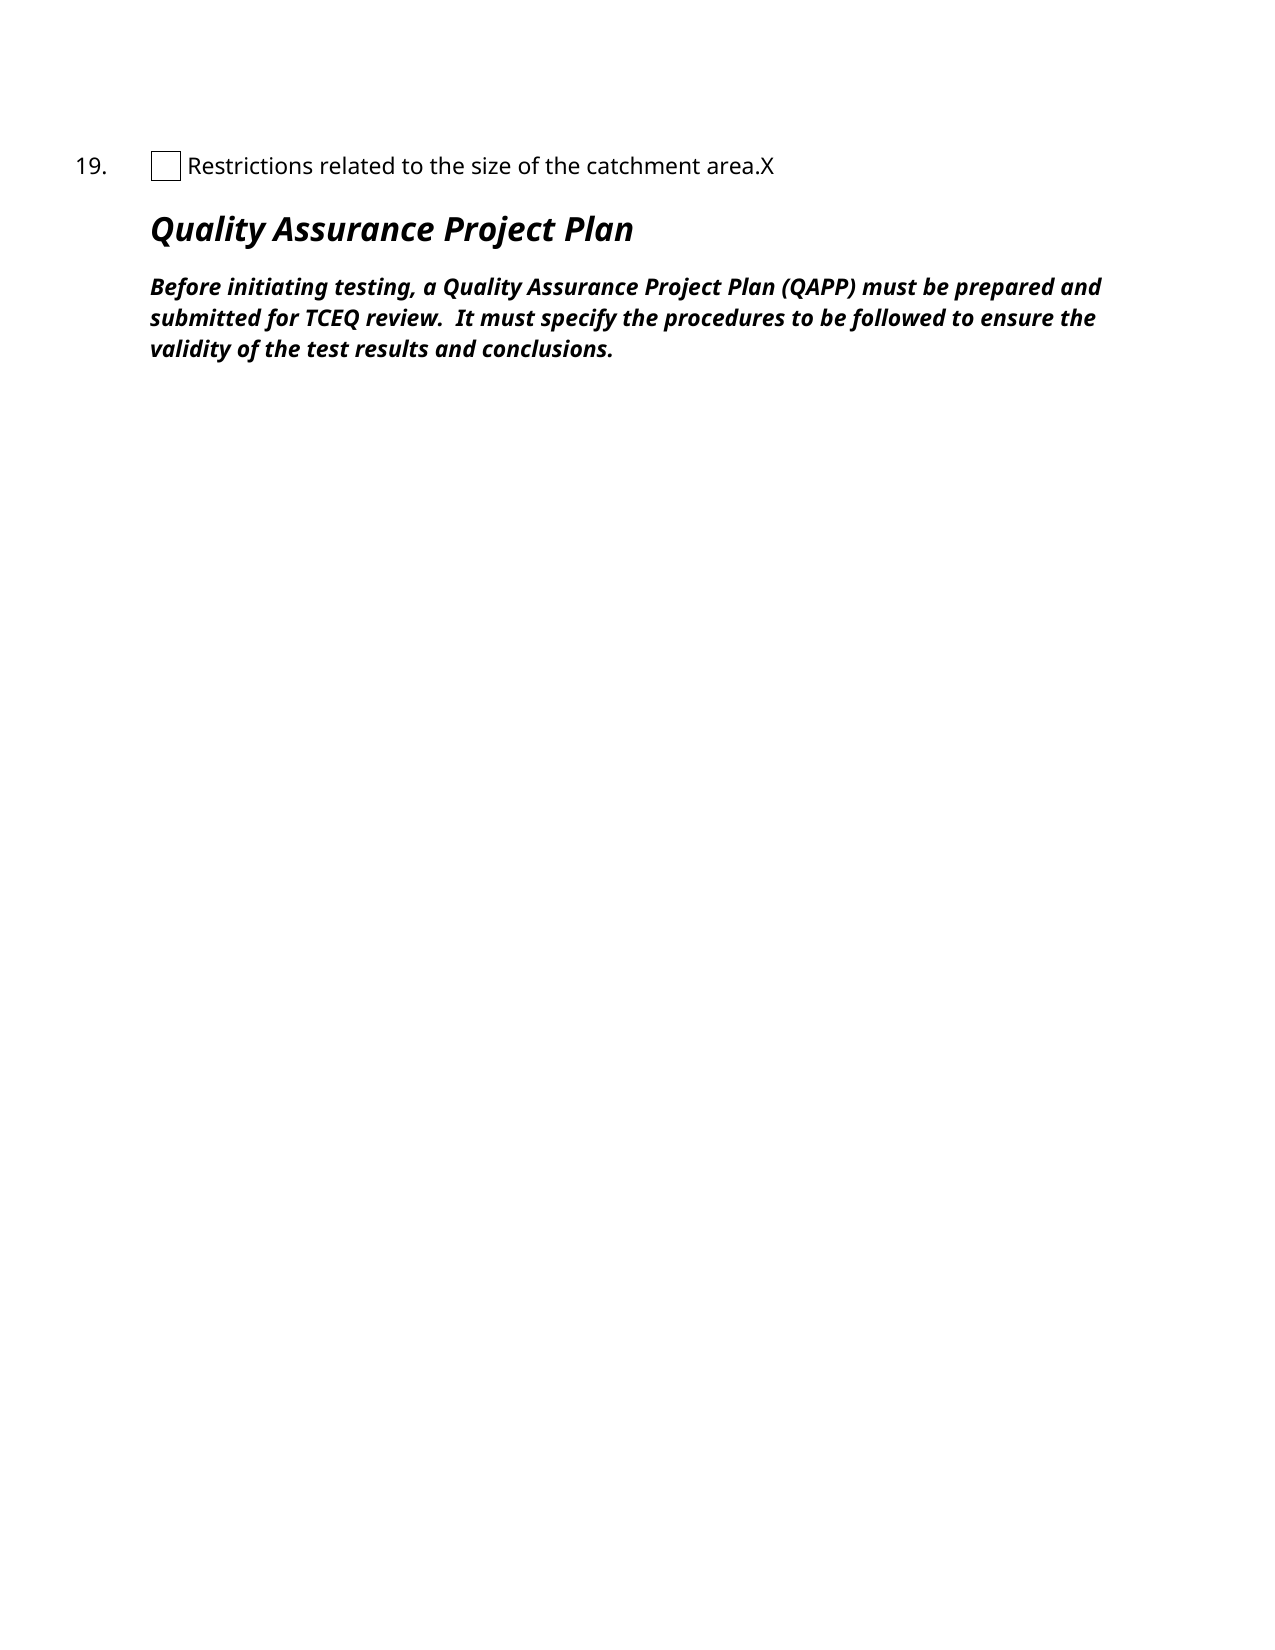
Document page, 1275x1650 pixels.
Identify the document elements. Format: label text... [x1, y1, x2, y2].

list Before initiating testing, a Quality Assurance Project Plan (QAPP) must be prepared and submitted for TCEQ review. It must specify the procedures to be followed to ensure the validity of the test results and conclusions. [150, 270, 1125, 364]
subtitle Quality Assurance Project Plan [150, 206, 1125, 252]
